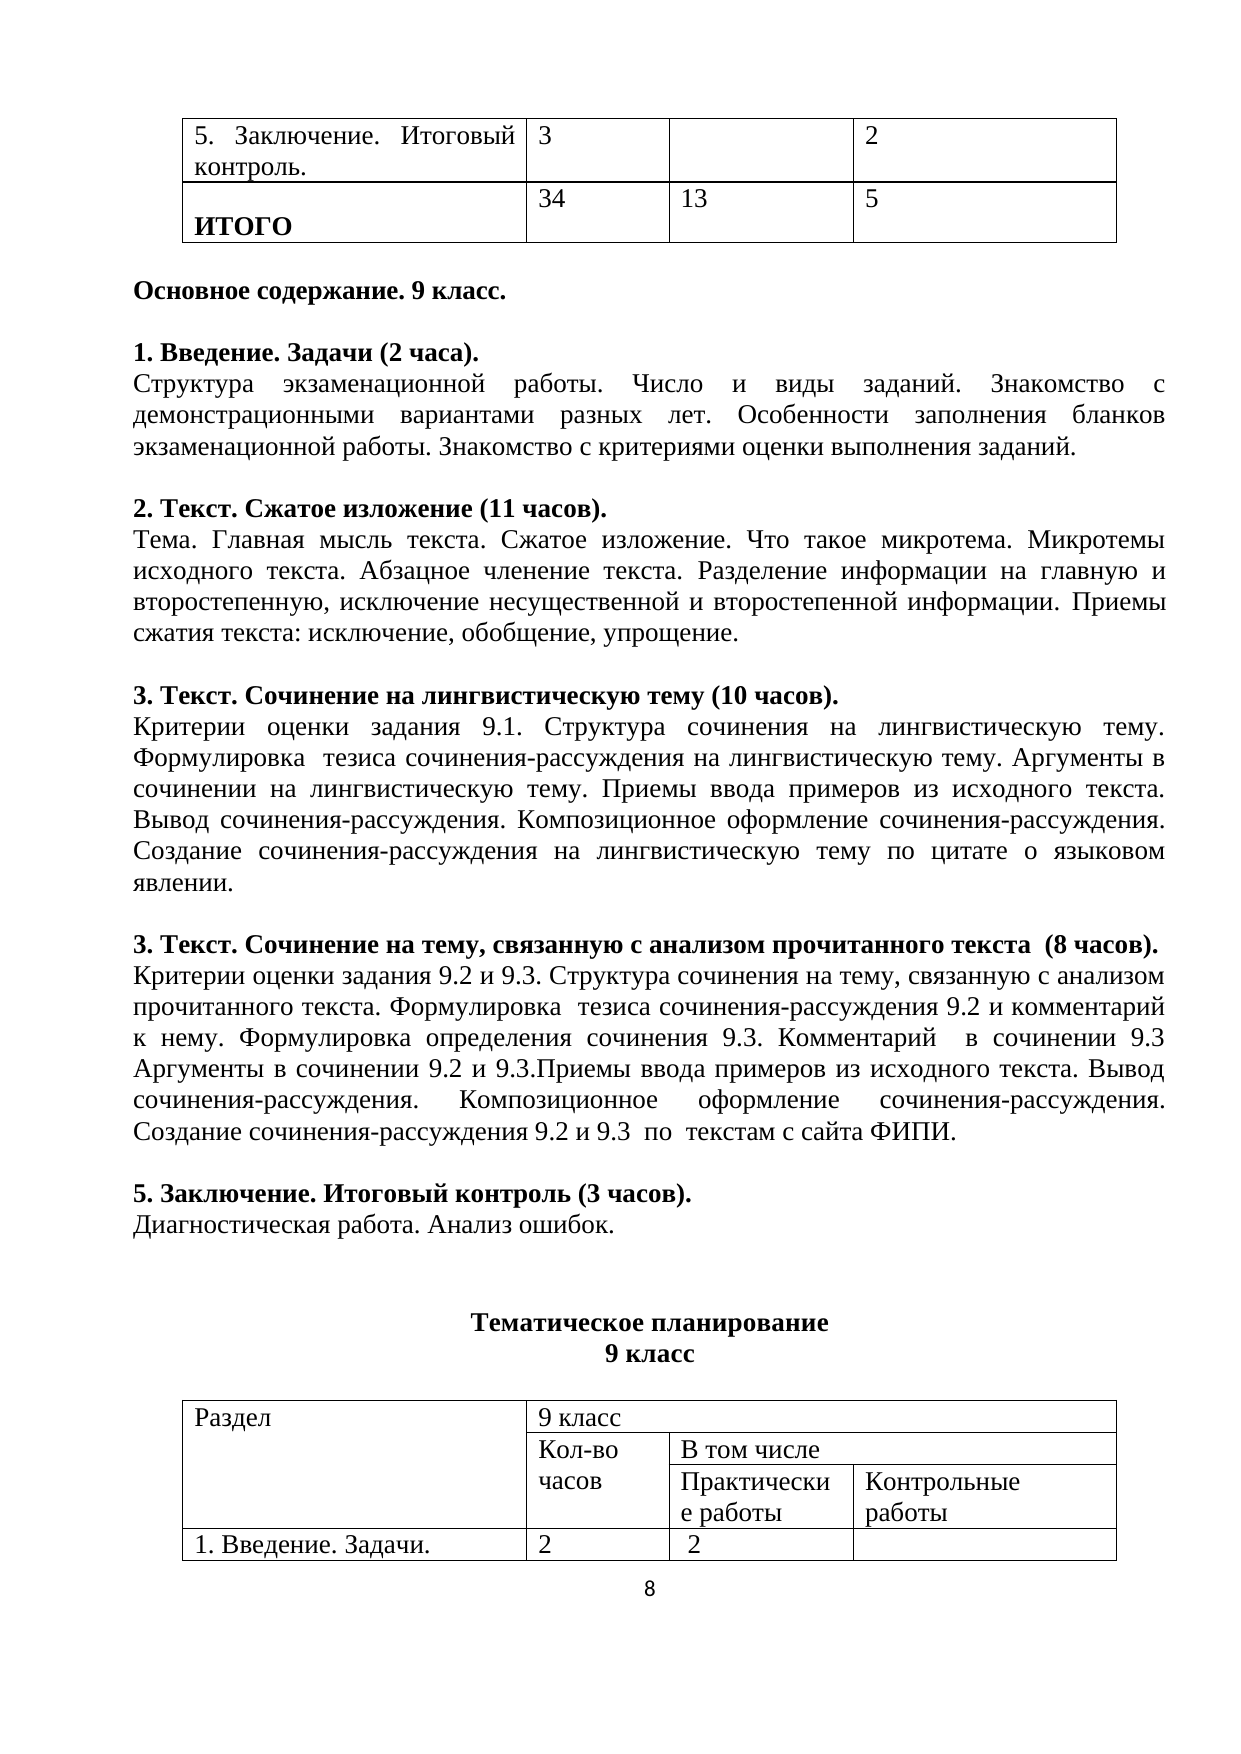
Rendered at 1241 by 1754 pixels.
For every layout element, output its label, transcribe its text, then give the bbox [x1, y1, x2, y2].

text 3. Текст. Сочинение на тему, связанную с анализом прочитанного текста (8 часов). [133, 928, 1167, 959]
text Тематическое планирование [133, 1306, 1167, 1337]
text Критерии оценки задания 9.2 и 9.3. Структура сочинения на тему, связанную с анализом прочитанного текста. Формулировка тезиса сочинения-рассуждения 9.2 и комментарий к нему. Формулировка определения сочинения 9.3. Комментарий в сочинении 9.3 Аргументы в сочинении 9.2 и 9.3.Приемы ввода примеров из исходного текста. Вывод сочинения-рассуждения. Композиционное оформление сочинения-рассуждения. Создание сочинения-рассуждения 9.2 и 9.3 по текстам с сайта ФИПИ. [133, 959, 1167, 1146]
table_cell 2 [527, 1529, 669, 1559]
text Основное содержание. 9 класс. [133, 274, 1167, 305]
table_cell 2 [670, 1529, 853, 1559]
text 9 класс [133, 1337, 1167, 1368]
text 5. Заключение. Итоговый контроль (3 часов). [133, 1177, 1167, 1208]
table_cell [670, 119, 853, 181]
text 1. Введение. Задачи (2 часа). [133, 336, 1152, 367]
text Критерии оценки задания 9.1. Структура сочинения на лингвистическую тему. Формулировка тезиса сочинения-рассуждения на лингвистическую тему. Аргументы в сочинении на лингвистическую тему. Приемы ввода примеров из исходного текста. Вывод сочинения-рассуждения. Композиционное оформление сочинения-рассуждения. Создание сочинения-рассуждения на лингвистическую тему по цитате о языковом явлении. [133, 710, 1167, 897]
table_cell В том числе [670, 1433, 1116, 1464]
table_header 9 класс [527, 1401, 1116, 1432]
text Тема. Главная мысль текста. Сжатое изложение. Что такое микротема. Микротемы исходного текста. Абзацное членение текста. Разделение информации на главную и второстепенную, исключение несущественной и второстепенной информации. Приемы сжатия текста: исключение, обобщение, упрощение. [133, 523, 1167, 648]
table_cell Практические работы [670, 1465, 853, 1527]
table_cell Кол-во часов [527, 1433, 669, 1527]
table_cell 1. Введение. Задачи. [183, 1529, 526, 1559]
text Структура экзаменационной работы. Число и виды заданий. Знакомство с демонстрационными вариантами разных лет. Особенности заполнения бланков экзаменационной работы. Знакомство с критериями оценки выполнения заданий. [133, 367, 1167, 461]
table_cell [854, 1529, 1116, 1559]
text 3. Текст. Сочинение на лингвистическую тему (10 часов). [133, 679, 1167, 710]
table_cell 5. Заключение. Итоговый контроль. [183, 119, 526, 181]
table_cell Контрольные работы [854, 1465, 1116, 1527]
table_cell ИТОГО [183, 183, 526, 242]
table_cell 13 [670, 183, 853, 242]
table_cell 3 [527, 119, 669, 181]
table_cell 34 [527, 183, 669, 242]
table_header Раздел [183, 1401, 526, 1527]
text 2. Текст. Сжатое изложение (11 часов). [133, 492, 1167, 523]
table_cell 5 [854, 183, 1116, 242]
text Диагностическая работа. Анализ ошибок. [133, 1208, 1167, 1239]
table_cell 2 [854, 119, 1116, 181]
